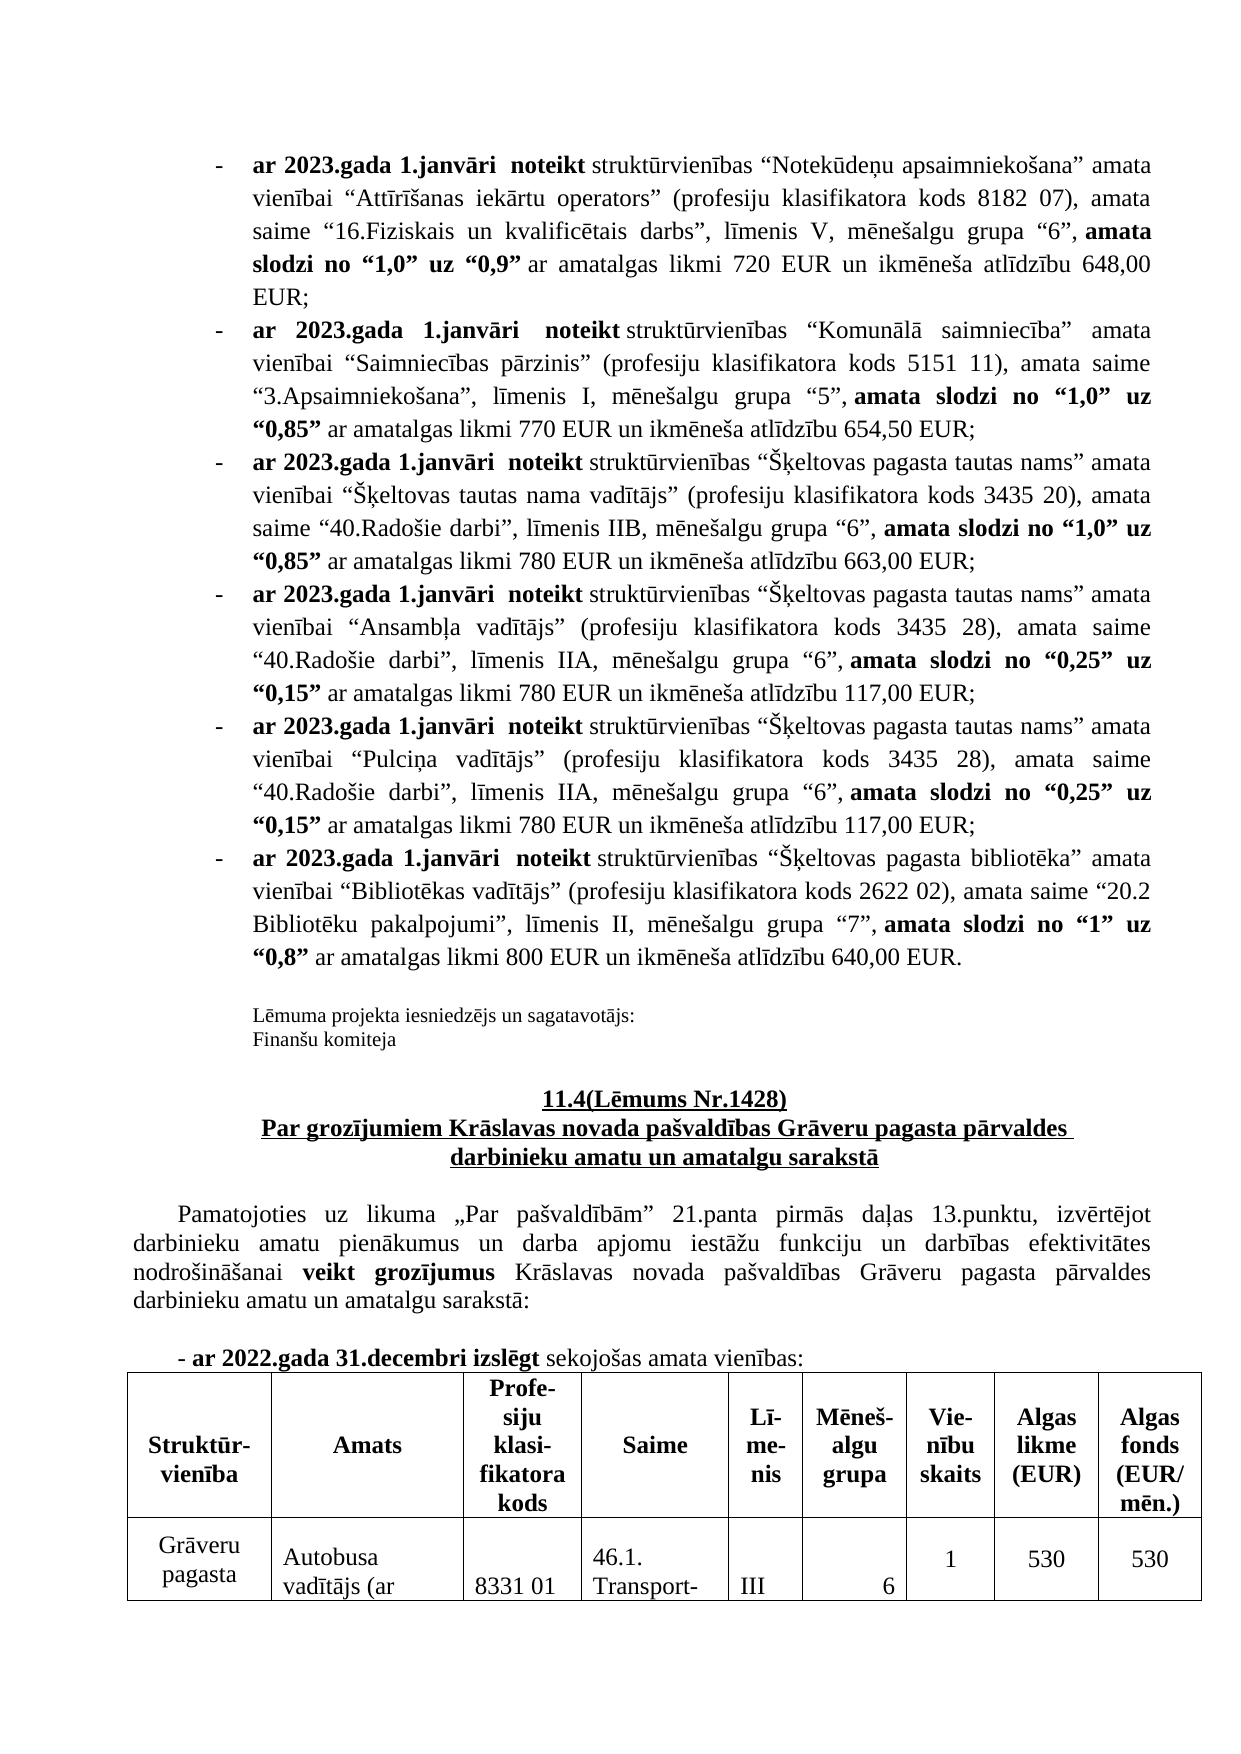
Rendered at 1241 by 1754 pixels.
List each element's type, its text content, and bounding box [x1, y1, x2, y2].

text Finanšu komiteja [252, 1027, 1152, 1051]
text 11.4(Lēmums Nr.1428) [177, 1084, 1152, 1113]
table_cell 1 [907, 1518, 994, 1600]
table_header Lī-me-nis [729, 1373, 802, 1517]
list ar 2023.gada 1.janvāri noteikt struktūrvienības “Šķeltovas pagasta bibliotēka” amata vienībai “Bibliotēkas vadītājs” (profesiju klasifikatora kods 2622 02), amata saime “20.2 Bibliotēku pakalpojumi”, līmenis II, mēnešalgu grupa “7”, amata slodzi no “1” uz “0,8” ar amatalgas likmi 800 EUR un ikmēneša atlīdzību 640,00 EUR. [215, 843, 1152, 971]
table_header Amats [272, 1373, 463, 1517]
list ar 2023.gada 1.janvāri noteikt struktūrvienības “Notekūdeņu apsaimniekošana” amata vienībai “Attīrīšanas iekārtu operators” (profesiju klasifikatora kods 8182 07), amata saime “16.Fiziskais un kvalificētais darbs”, līmenis V, mēnešalgu grupa “6”, amata slodzi no “1,0” uz “0,9” ar amatalgas likmi 720 EUR un ikmēneša atlīdzību 648,00 EUR; [215, 150, 1152, 311]
text darbinieku amatu un amatalgu sarakstā [177, 1142, 1152, 1171]
table_header Algas fonds (EUR/ mēn.) [1099, 1373, 1201, 1517]
table_header Algas likme (EUR) [995, 1373, 1098, 1517]
table_cell 6 [803, 1518, 906, 1600]
table_header Mēneš-algu grupa [803, 1373, 906, 1517]
list ar 2023.gada 1.janvāri noteikt struktūrvienības “Šķeltovas pagasta tautas nams” amata vienībai “Ansambļa vadītājs” (profesiju klasifikatora kods 3435 28), amata saime “40.Radošie darbi”, līmenis IIA, mēnešalgu grupa “6”, amata slodzi no “0,25” uz “0,15” ar amatalgas likmi 780 EUR un ikmēneša atlīdzību 117,00 EUR; [215, 579, 1152, 707]
text Pamatojoties uz likuma „Par pašvaldībām” 21.panta pirmās daļas 13.punktu, izvērtējot darbinieku amatu pienākumus un darba apjomu iestāžu funkciju un darbības efektivitātes nodrošināšanai veikt grozījumus Krāslavas novada pašvaldības Grāveru pagasta pārvaldes darbinieku amatu un amatalgu sarakstā: [133, 1199, 1152, 1314]
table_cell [272, 1518, 463, 1600]
table_cell III [729, 1518, 802, 1600]
list ar 2023.gada 1.janvāri noteikt struktūrvienības “Šķeltovas pagasta tautas nams” amata vienībai “Pulciņa vadītājs” (profesiju klasifikatora kods 3435 28), amata saime “40.Radošie darbi”, līmenis IIA, mēnešalgu grupa “6”, amata slodzi no “0,25” uz “0,15” ar amatalgas likmi 780 EUR un ikmēneša atlīdzību 117,00 EUR; [215, 711, 1152, 839]
table_cell 530 [995, 1518, 1098, 1600]
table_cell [582, 1518, 728, 1600]
list ar 2023.gada 1.janvāri noteikt struktūrvienības “Šķeltovas pagasta tautas nams” amata vienībai “Šķeltovas tautas nama vadītājs” (profesiju klasifikatora kods 3435 20), amata saime “40.Radošie darbi”, līmenis IIB, mēnešalgu grupa “6”, amata slodzi no “1,0” uz “0,85” ar amatalgas likmi 780 EUR un ikmēneša atlīdzību 663,00 EUR; [215, 447, 1152, 575]
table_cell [128, 1518, 271, 1600]
list ar 2023.gada 1.janvāri noteikt struktūrvienības “Komunālā saimniecība” amata vienībai “Saimniecības pārzinis” (profesiju klasifikatora kods 5151 11), amata saime “3.Apsaimniekošana”, līmenis I, mēnešalgu grupa “5”, amata slodzi no “1,0” uz “0,85” ar amatalgas likmi 770 EUR un ikmēneša atlīdzību 654,50 EUR; [215, 315, 1152, 443]
text Par grozījumiem Krāslavas novada pašvaldības Grāveru pagasta pārvaldes [177, 1113, 1152, 1142]
table_cell 530 [1099, 1518, 1201, 1600]
text - ar 2022.gada 31.decembri izslēgt sekojošas amata vienības: [133, 1343, 1152, 1372]
text Lēmuma projekta iesniedzējs un sagatavotājs: [252, 1003, 1152, 1027]
table_cell 8331 01 [464, 1518, 581, 1600]
table_header Profe-siju klasi-fikatora kods [464, 1373, 581, 1517]
table_header Saime [582, 1373, 728, 1517]
table_header Struktūr-vienība [128, 1373, 271, 1517]
table_header Vie-nību skaits [907, 1373, 994, 1517]
